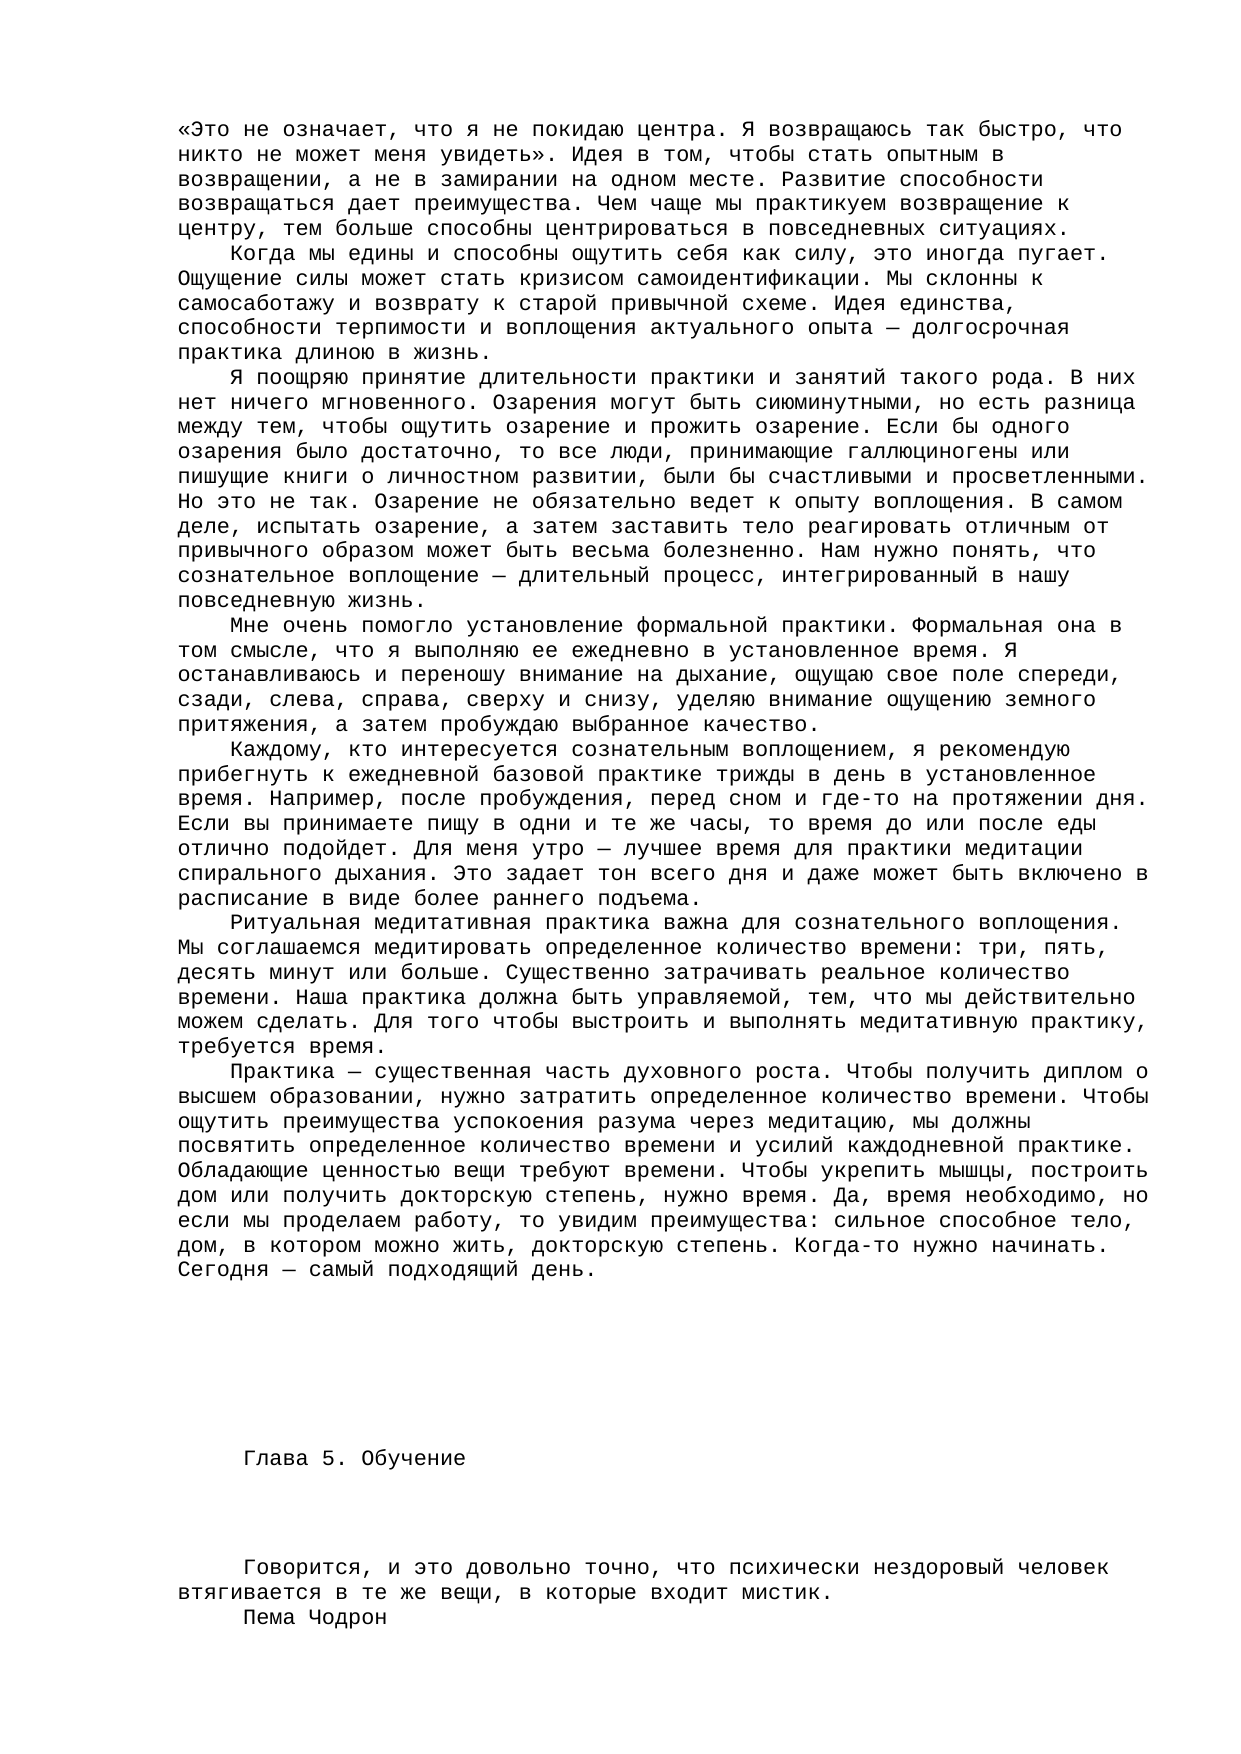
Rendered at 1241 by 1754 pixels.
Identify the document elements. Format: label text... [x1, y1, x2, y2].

text Мне очень помогло установление формальной практики. Формальная она в том смысле, что я выполняю ее ежедневно в установленное время. Я останавливаюсь и переношу внимание на дыхание, ощущаю свое поле спереди, сзади, слева, справа, сверху и снизу, уделяю внимание ощущению земного притяжения, а затем пробуждаю выбранное качество. [177, 614, 1152, 738]
text Говорится, и это довольно точно, что психически нездоровый человек втягивается в те же вещи, в которые входит мистик. [177, 1556, 1152, 1606]
text Практика — существенная часть духовного роста. Чтобы получить диплом о высшем образовании, нужно затратить определенное количество времени. Чтобы ощутить преимущества успокоения разума через медитацию, мы должны посвятить определенное количество времени и усилий каждодневной практике. Обладающие ценностью вещи требуют времени. Чтобы укрепить мышцы, построить дом или получить докторскую степень, нужно время. Да, время необходимо, но если мы проделаем работу, то увидим преимущества: сильное способное тело, дом, в котором можно жить, докторскую степень. Когда-то нужно начинать. Сегодня — самый подходящий день. [177, 1060, 1152, 1283]
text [177, 118, 1152, 242]
text Ритуальная медитативная практика важна для сознательного воплощения. Мы соглашаемся медитировать определенное количество времени: три, пять, десять минут или больше. Существенно затрачивать реальное количество времени. Наша практика должна быть управляемой, тем, что мы действительно можем сделать. Для того чтобы выстроить и выполнять медитативную практику, требуется время. [177, 911, 1152, 1060]
text Я поощряю принятие длительности практики и занятий такого рода. В них нет ничего мгновенного. Озарения могут быть сиюминутными, но есть разница между тем, чтобы ощутить озарение и прожить озарение. Если бы одного озарения было достаточно, то все люди, принимающие галлюциногены или пишущие книги о личностном развитии, были бы счастливыми и просветленными. Но это не так. Озарение не обязательно ведет к опыту воплощения. В самом деле, испытать озарение, а затем заставить тело реагировать отличным от привычного образом может быть весьма болезненно. Нам нужно понять, что сознательное воплощение — длительный процесс, интегрированный в нашу повседневную жизнь. [177, 366, 1152, 614]
text Когда мы едины и способны ощутить себя как силу, это иногда пугает. Ощущение силы может стать кризисом самоидентификации. Мы склонны к самосаботажу и возврату к старой привычной схеме. Идея единства, способности терпимости и воплощения актуального опыта — долгосрочная практика длиною в жизнь. [177, 242, 1152, 366]
text Каждому, кто интересуется сознательным воплощением, я рекомендую прибегнуть к ежедневной базовой практике трижды в день в установленное время. Например, после пробуждения, перед сном и где-то на протяжении дня. Если вы принимаете пищу в одни и те же часы, то время до или после еды отлично подойдет. Для меня утро — лучшее время для практики медитации спирального дыхания. Это задает тон всего дня и даже может быть включено в расписание в виде более раннего подъема. [177, 738, 1152, 911]
text Глава 5. Обучение [177, 1447, 1152, 1472]
text Пема Чодрон [177, 1606, 1152, 1631]
